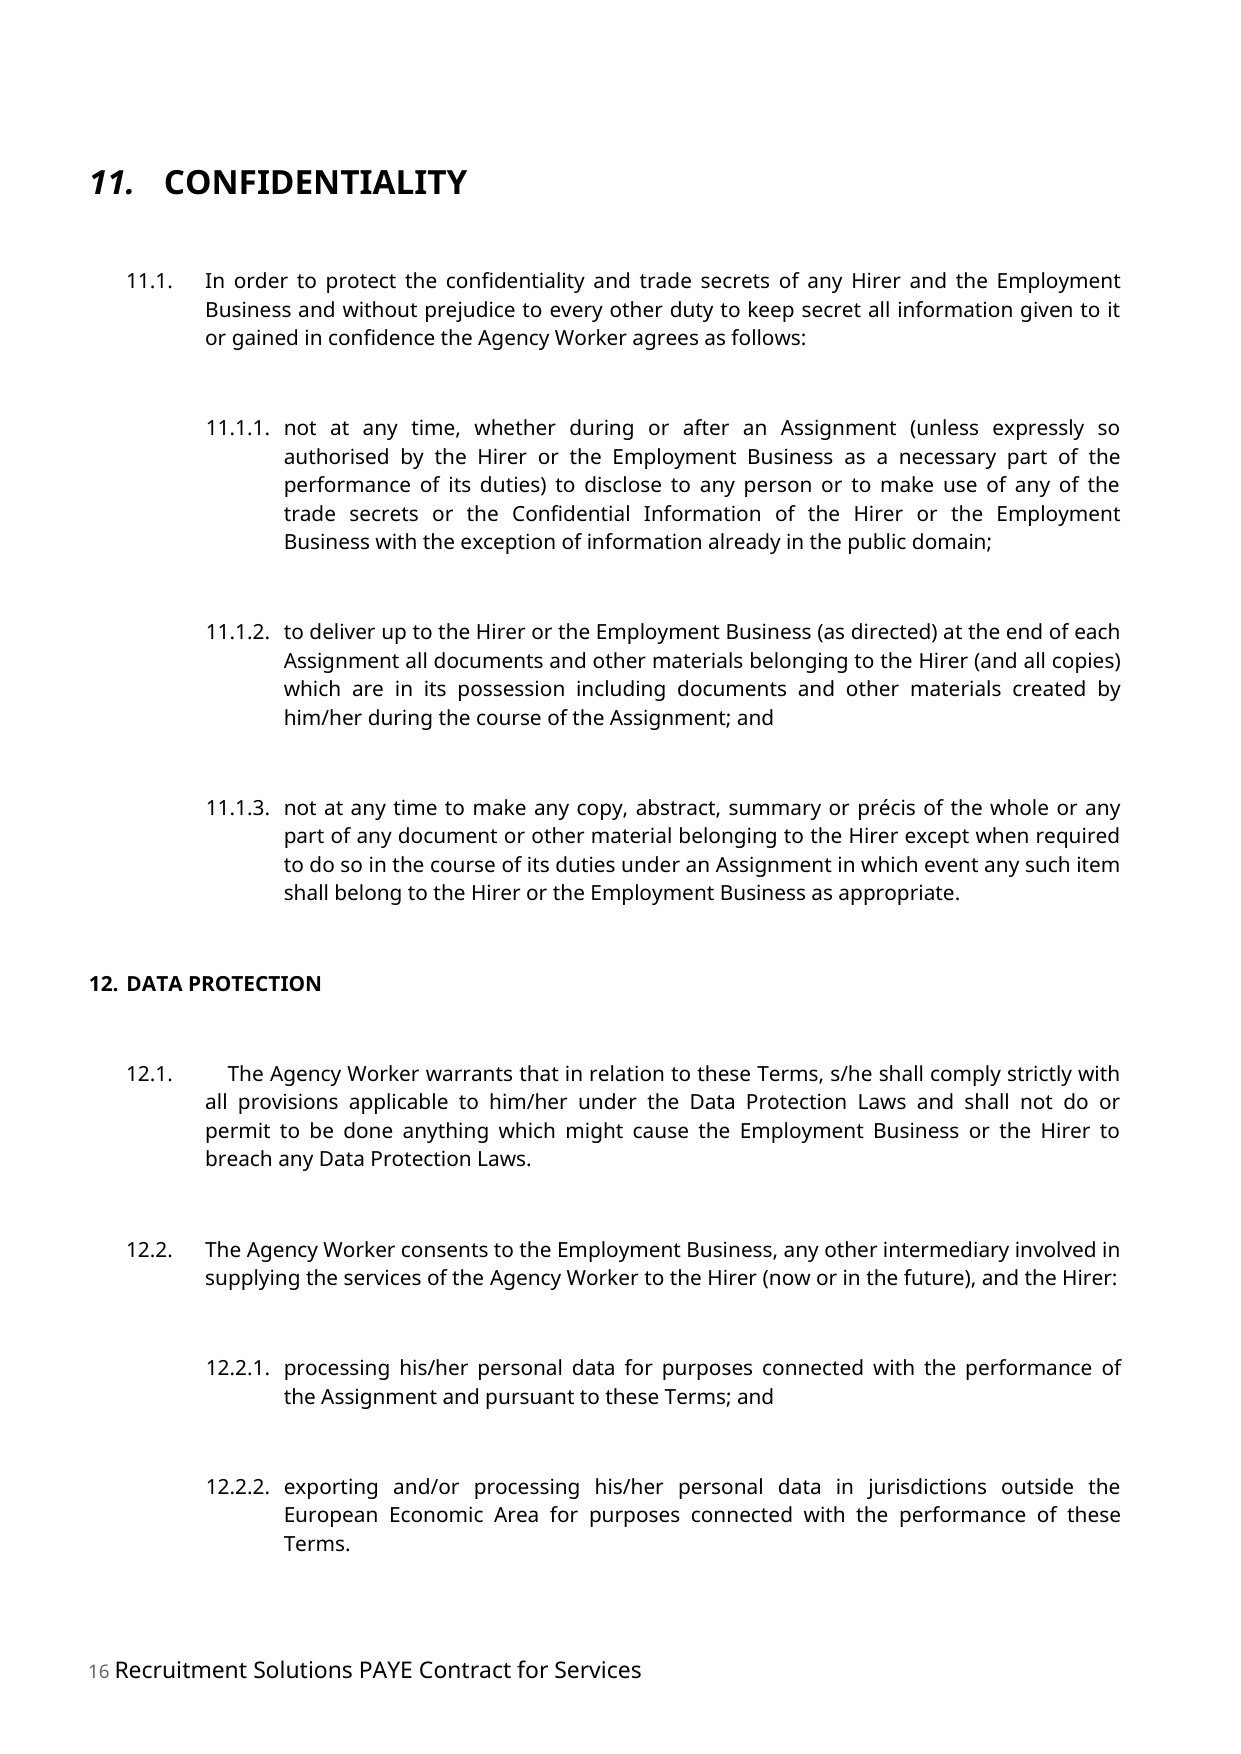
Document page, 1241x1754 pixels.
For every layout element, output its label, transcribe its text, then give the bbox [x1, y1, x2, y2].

list The Agency Worker warrants that in relation to these Terms, s/he shall comply strictly with all provisions applicable to him/her under the Data Protection Laws and shall not do or permit to be done anything which might cause the Employment Business or the Hirer to breach any Data Protection Laws. [126, 1059, 1122, 1173]
list exporting and/or processing his/her personal data in jurisdictions outside the European Economic Area for purposes connected with the performance of these Terms. [206, 1472, 1122, 1557]
list not at any time to make any copy, abstract, summary or précis of the whole or any part of any document or other material belonging to the Hirer except when required to do so in the course of its duties under an Assignment in which event any such item shall belong to the Hirer or the Employment Business as appropriate. [206, 793, 1122, 907]
list The Agency Worker consents to the Employment Business, any other intermediary involved in supplying the services of the Agency Worker to the Hirer (now or in the future), and the Hirer: [126, 1235, 1122, 1292]
list not at any time, whether during or after an Assignment (unless expressly so authorised by the Hirer or the Employment Business as a necessary part of the performance of its duties) to disclose to any person or to make use of any of the trade secrets or the Confidential Information of the Hirer or the Employment Business with the exception of information already in the public domain; [206, 413, 1122, 556]
list In order to protect the confidentiality and trade secrets of any Hirer and the Employment Business and without prejudice to every other duty to keep secret all information given to it or gained in confidence the Agency Worker agrees as follows: [126, 266, 1122, 352]
subtitle CONFIDENTIALITY [89, 159, 1122, 204]
list processing his/her personal data for purposes connected with the performance of the Assignment and pursuant to these Terms; and [206, 1353, 1122, 1410]
list to deliver up to the Hirer or the Employment Business (as directed) at the end of each Assignment all documents and other materials belonging to the Hirer (and all copies) which are in its possession including documents and other materials created by him/her during the course of the Assignment; and [206, 617, 1122, 731]
list data protection [89, 969, 1122, 997]
